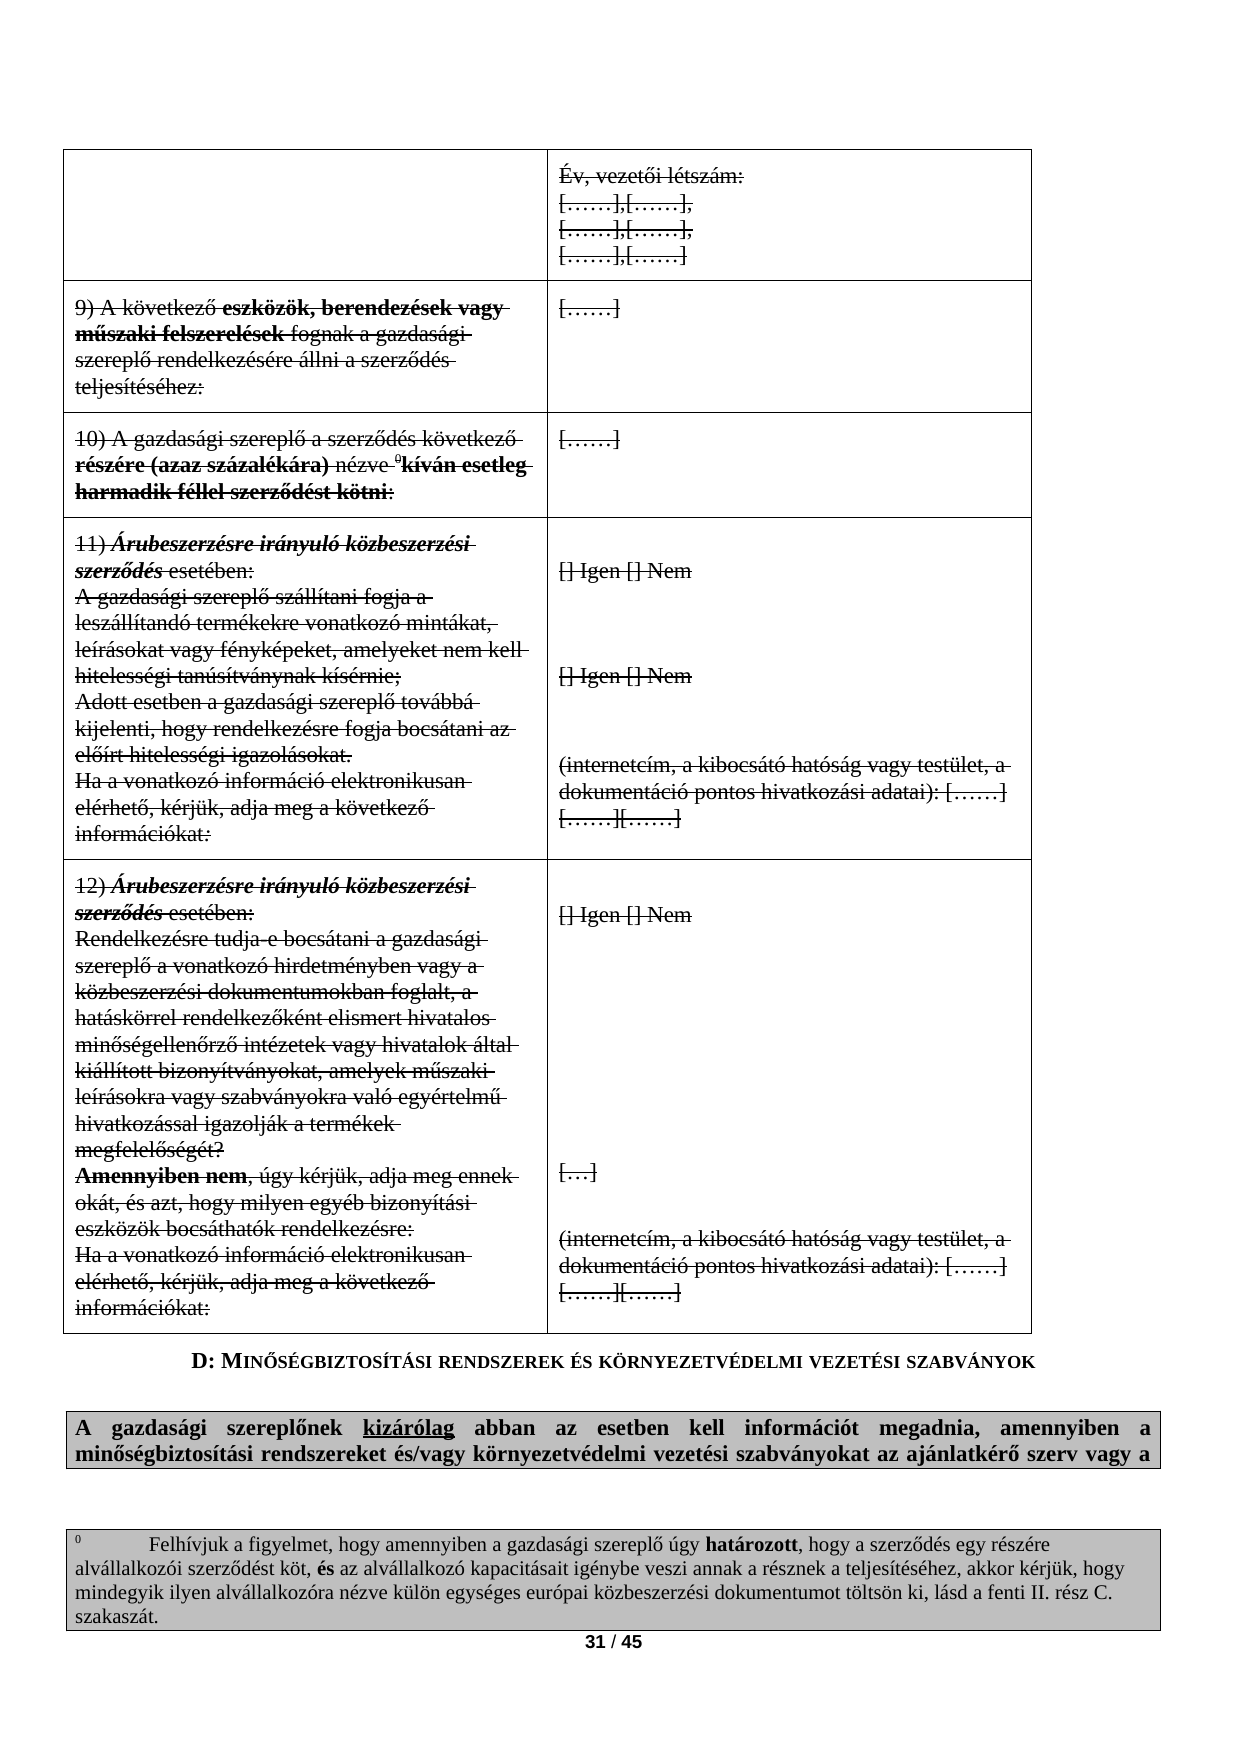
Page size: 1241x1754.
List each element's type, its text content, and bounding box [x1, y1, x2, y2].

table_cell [64, 150, 547, 280]
table_cell 9) A következő eszközök, berendezések vagy műszaki felszerelések fognak a gazdasági szereplő rendelkezésére állni a szerződés teljesítéséhez: [64, 281, 547, 412]
table_cell 11) Árubeszerzésre irányuló közbeszerzési szerződés esetében: A gazdasági szereplő szállítani fogja a leszállítandó termékekre vonatkozó mintákat, leírásokat vagy fényképeket, amelyeket nem kell hitelességi tanúsítványnak kísérnie; Adott esetben a gazdasági szereplő továbbá kijelenti, hogy rendelkezésre fogja bocsátani az előírt hitelességi igazolásokat. Ha a vonatkozó információ elektronikusan elérhető, kérjük, adja meg a következő információkat: [64, 518, 547, 859]
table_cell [548, 150, 1031, 280]
table_cell [……] [548, 281, 1031, 412]
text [67, 1412, 1160, 1468]
table_cell 10) A gazdasági szereplő a szerződés következő részére (azaz százalékára) nézve kíván esetleg harmadik féllel szerződést kötni: [64, 413, 547, 517]
table_cell [] Igen [] Nem [] Igen [] Nem (internetcím, a kibocsátó hatóság vagy testület, a dokumentáció pontos hivatkozási adatai): [……][……][……] [548, 518, 1031, 859]
table_cell [] Igen [] Nem […] (internetcím, a kibocsátó hatóság vagy testület, a dokumentáció pontos hivatkozási adatai): [……][……][……] [548, 860, 1031, 1333]
table_cell [……] [548, 413, 1031, 517]
table_cell 12) Árubeszerzésre irányuló közbeszerzési szerződés esetében: Rendelkezésre tudja-e bocsátani a gazdasági szereplő a vonatkozó hirdetményben vagy a közbeszerzési dokumentumokban foglalt, a hatáskörrel rendelkezőként elismert hivatalos minőségellenőrző intézetek vagy hivatalok által kiállított bizonyítványokat, amelyek műszaki leírásokra vagy szabványokra való egyértelmű hivatkozással igazolják a termékek megfelelőségét? Amennyiben nem, úgy kérjük, adja meg ennek okát, és azt, hogy milyen egyéb bizonyítási eszközök bocsáthatók rendelkezésre: Ha a vonatkozó információ elektronikusan elérhető, kérjük, adja meg a következő információkat: [64, 860, 547, 1333]
text D: Minőségbiztosítási rendszerek és környezetvédelmi vezetési szabványok [75, 1347, 1152, 1373]
